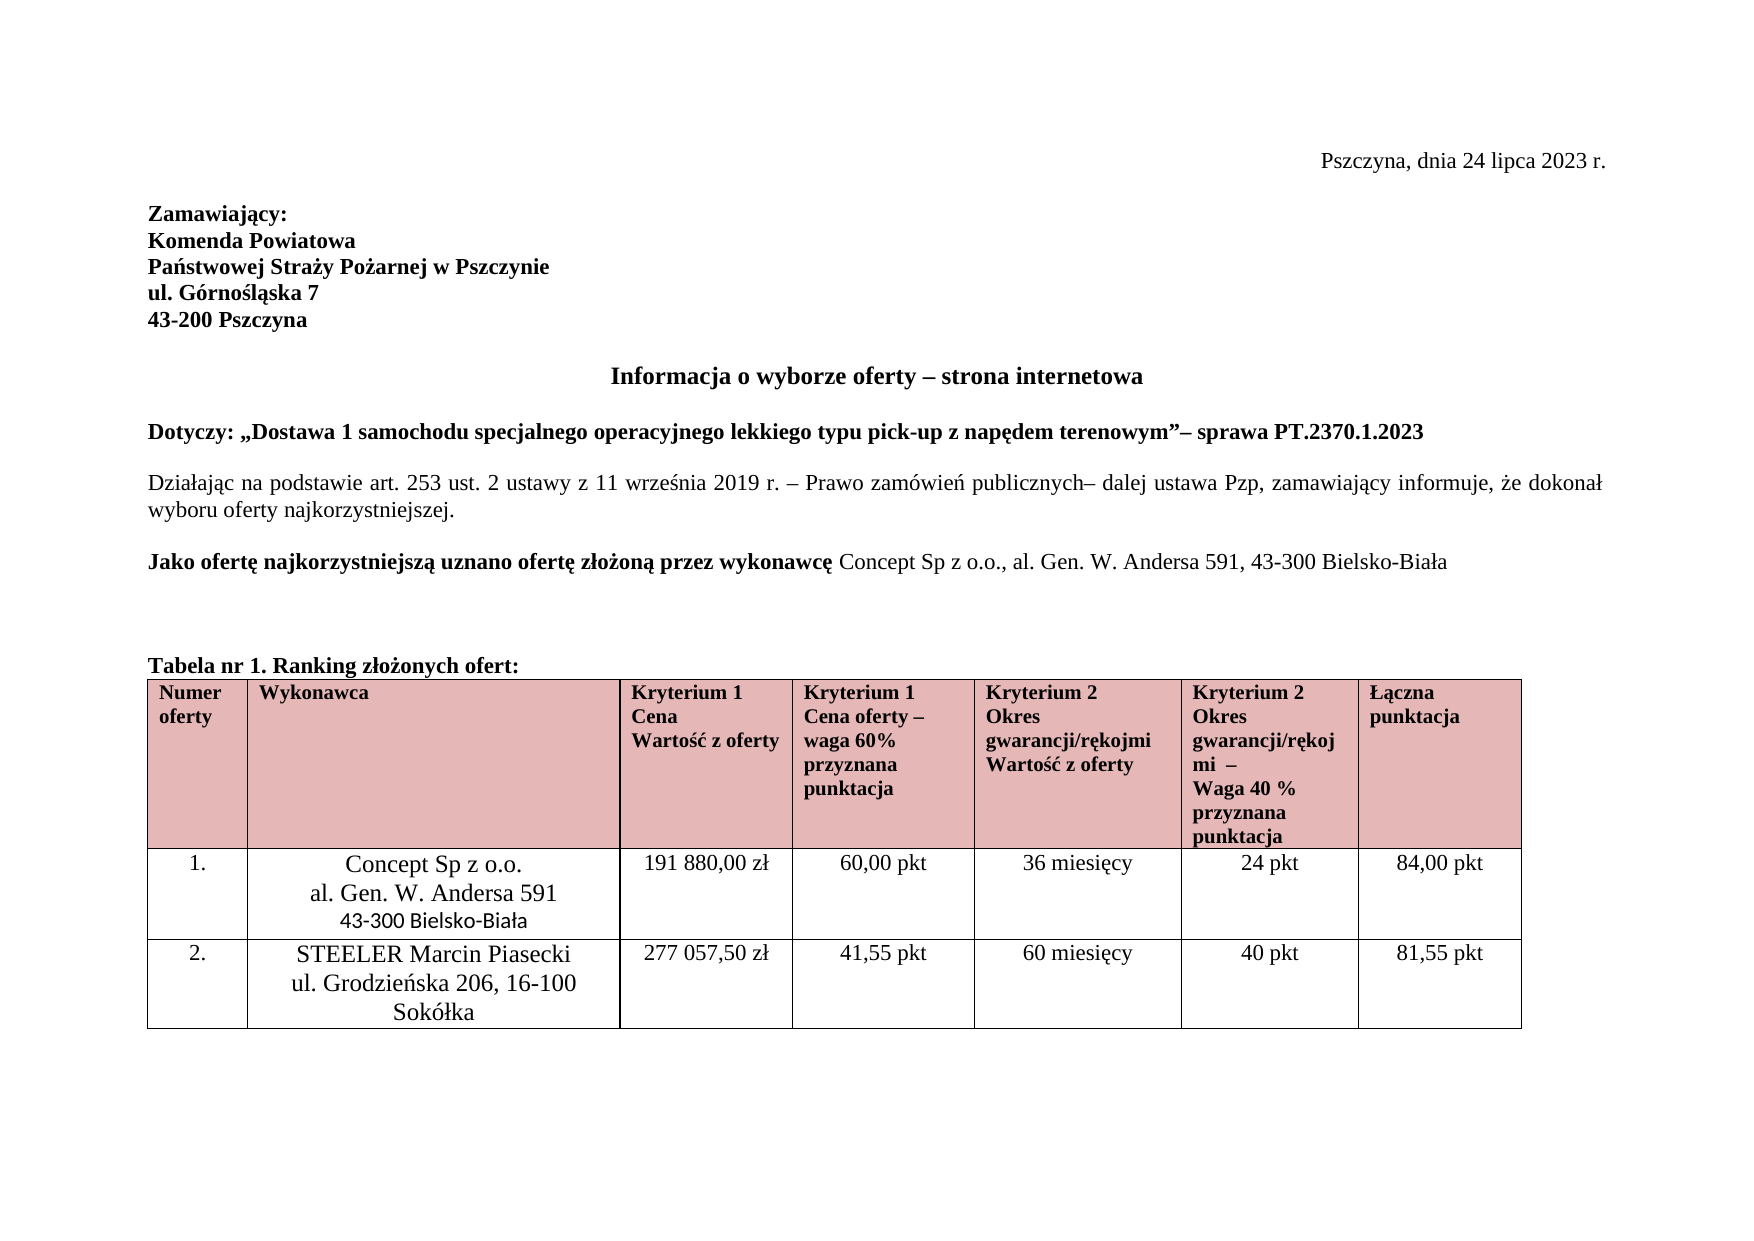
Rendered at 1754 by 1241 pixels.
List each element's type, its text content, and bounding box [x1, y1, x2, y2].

text 43-200 Pszczyna [148, 306, 1606, 332]
table_header Kryterium 1 Cena oferty – waga 60% przyznana punktacja [793, 680, 974, 848]
text Jako ofertę najkorzystniejszą uznano ofertę złożoną przez wykonawcę Concept Sp z o.o., al. Gen. W. Andersa 591, 43-300 Bielsko-Biała [148, 548, 1606, 575]
text Informacja o wyborze oferty – strona internetowa [148, 361, 1606, 389]
text ul. Górnośląska 7 [148, 279, 1606, 306]
table_header Kryterium 1 Cena Wartość z oferty [621, 680, 792, 848]
table_cell 36 miesięcy [975, 849, 1181, 938]
table_cell 60,00 pkt [793, 849, 974, 938]
table_cell 1. [148, 849, 247, 938]
table_cell Concept Sp z o.o. al. Gen. W. Andersa 591 43-300 Bielsko-Biała [248, 849, 619, 938]
table_cell 60 miesięcy [975, 940, 1181, 1028]
table_header Wykonawca [248, 680, 619, 848]
table_cell 84,00 pkt [1359, 849, 1521, 938]
table_cell 81,55 pkt [1359, 940, 1521, 1028]
table_cell 24 pkt [1182, 849, 1358, 938]
text Działając na podstawie art. 253 ust. 2 ustawy z 11 września 2019 r. – Prawo zamówień publicznych– dalej ustawa Pzp, zamawiający informuje, że dokonał wyboru oferty najkorzystniejszej. [148, 469, 1606, 522]
table_cell 277 057,50 zł [621, 940, 792, 1028]
text Zamawiający: [148, 200, 1606, 227]
table_cell 41,55 pkt [793, 940, 974, 1028]
table_cell 191 880,00 zł [621, 849, 792, 938]
table_cell STEELER Marcin Piasecki ul. Grodzieńska 206, 16-100 Sokółka [248, 940, 619, 1028]
text Komenda Powiatowa [148, 227, 1606, 253]
table_header Łączna punktacja [1359, 680, 1521, 848]
text Dotyczy: „Dostawa 1 samochodu specjalnego operacyjnego lekkiego typu pick-up z napędem terenowym”– sprawa PT.2370.1.2023 [148, 418, 1606, 445]
text Tabela nr 1. Ranking złożonych ofert: [148, 652, 1606, 678]
table_header Numer oferty [148, 680, 247, 848]
text Państwowej Straży Pożarnej w Pszczynie [148, 253, 1606, 279]
table_cell 40 pkt [1182, 940, 1358, 1028]
table_header Kryterium 2 Okres gwarancji/rękojmi – Waga 40 % przyznana punktacja [1182, 680, 1358, 848]
table_cell 2. [148, 940, 247, 1028]
table_header Kryterium 2 Okres gwarancji/rękojmi Wartość z oferty [975, 680, 1181, 848]
text Pszczyna, dnia 24 lipca 2023 r. [118, 148, 1606, 174]
